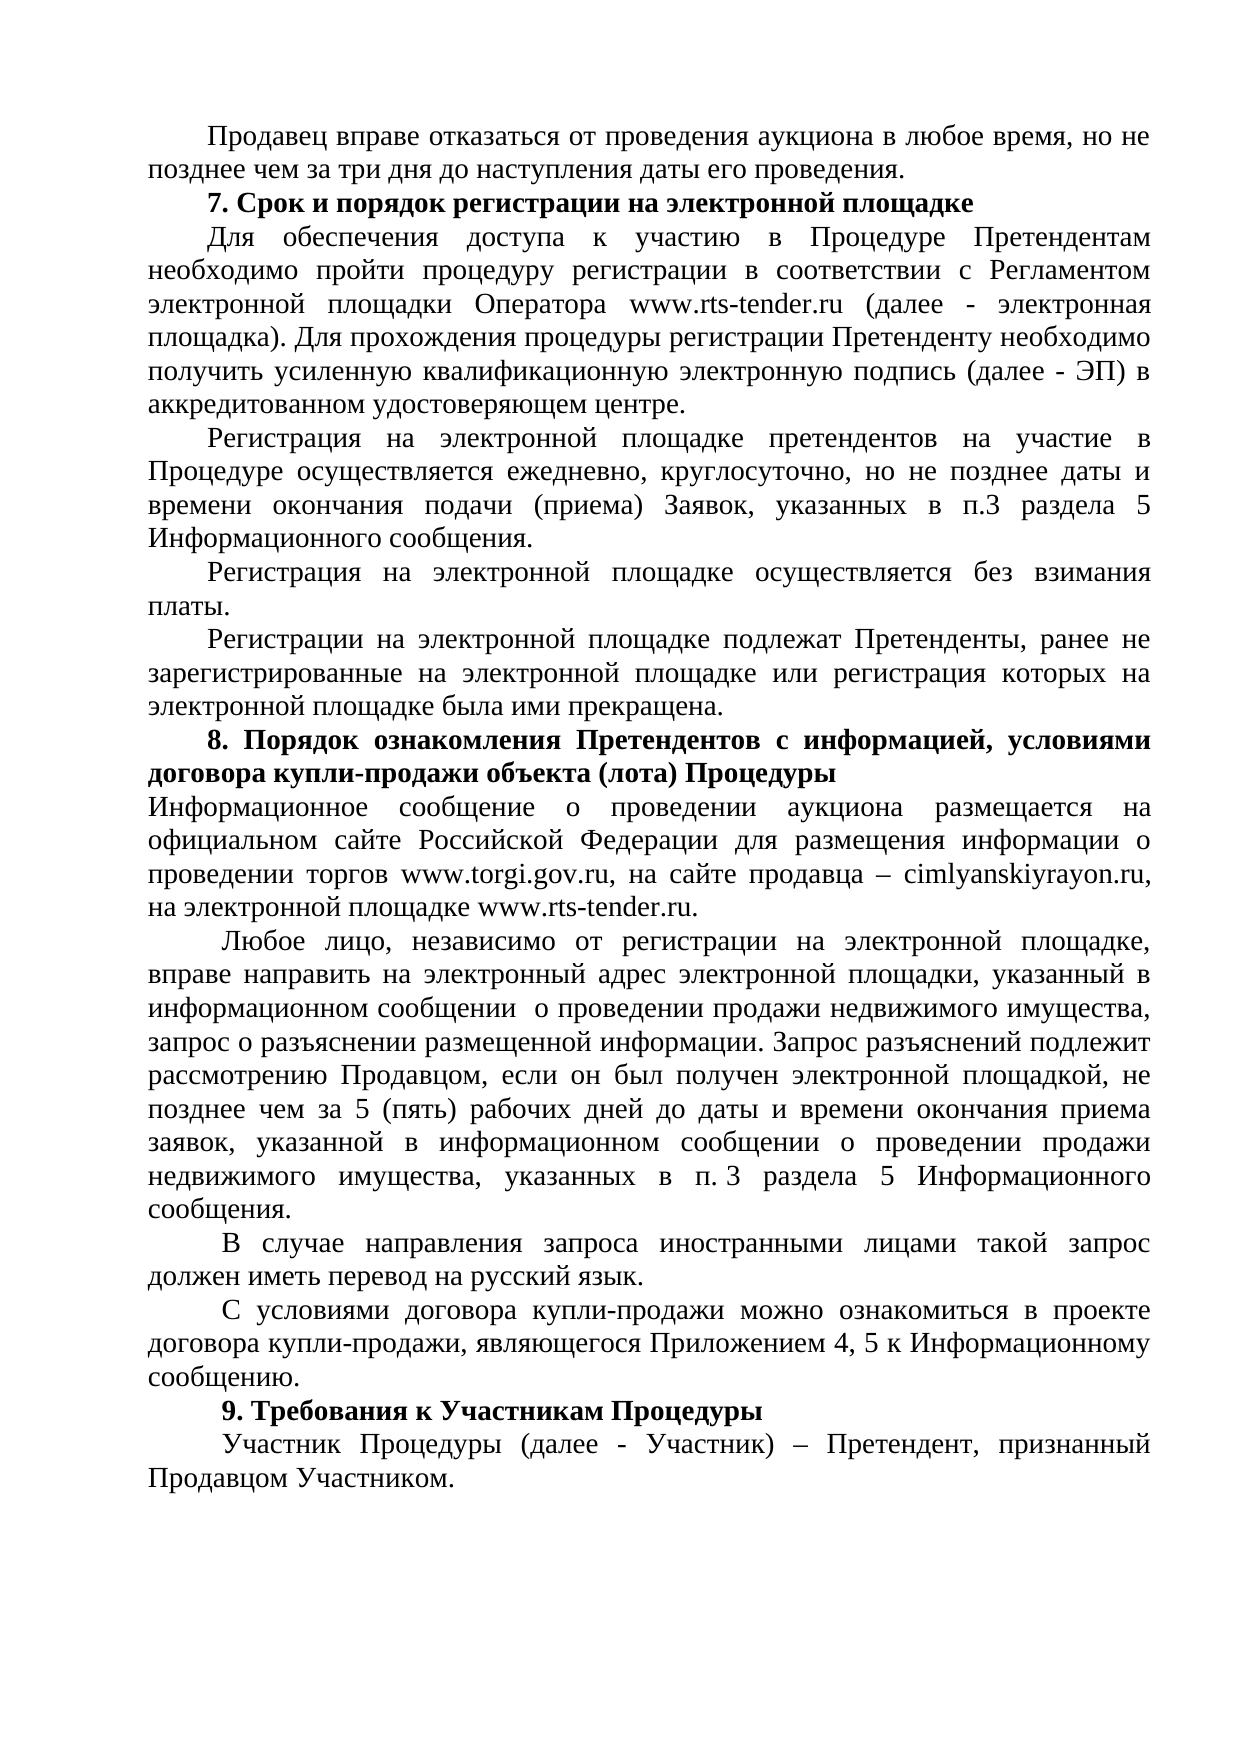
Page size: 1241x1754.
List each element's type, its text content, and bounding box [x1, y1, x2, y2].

text С условиями договора купли-продажи можно ознакомиться в проекте договора купли-продажи, являющегося Приложением 4, 5 к Информационному сообщению. [148, 1292, 1152, 1393]
text Участник Процедуры (далее - Участник) – Претендент, признанный Продавцом Участником. [148, 1426, 1152, 1493]
text 7. Срок и порядок регистрации на электронной площадке [148, 185, 1152, 219]
text Продавец вправе отказаться от проведения аукциона в любое время, но не позднее чем за три дня до наступления даты его проведения. [148, 118, 1152, 185]
text Регистрация на электронной площадке претендентов на участие в Процедуре осуществляется ежедневно, круглосуточно, но не позднее даты и времени окончания подачи (приема) Заявок, указанных в п.3 раздела 5 Информационного сообщения. [148, 420, 1152, 554]
text В случае направления запроса иностранными лицами такой запрос должен иметь перевод на русский язык. [148, 1225, 1152, 1292]
text 9. Требования к Участникам Процедуры [148, 1393, 1152, 1426]
text Регистрации на электронной площадке подлежат Претенденты, ранее не зарегистрированные на электронной площадке или регистрация которых на электронной площадке была ими прекращена. [148, 621, 1152, 722]
text Для обеспечения доступа к участию в Процедуре Претендентам необходимо пройти процедуру регистрации в соответствии с Регламентом электронной площадки Оператора www.rts-tender.ru (далее - электронная площадка). Для прохождения процедуры регистрации Претенденту необходимо получить усиленную квалификационную электронную подпись (далее - ЭП) в аккредитованном удостоверяющем центре. [148, 219, 1152, 420]
text Регистрация на электронной площадке осуществляется без взимания платы. [148, 554, 1152, 621]
text Информационное сообщение о проведении аукциона размещается на официальном сайте Российской Федерации для размещения информации о проведении торгов www.torgi.gov.ru, на сайте продавца – cimlyanskiyrayon.ru, на электронной площадке www.rts-tender.ru. [148, 789, 1152, 923]
text 8. Порядок ознакомления Претендентов с информацией, условиями договора купли-продажи объекта (лота) Процедуры [148, 722, 1152, 789]
text Любое лицо, независимо от регистрации на электронной площадке, вправе направить на электронный адрес электронной площадки, указанный в информационном сообщении о проведении продажи недвижимого имущества, запрос о разъяснении размещенной информации. Запрос разъяснений подлежит рассмотрению Продавцом, если он был получен электронной площадкой, не позднее чем за 5 (пять) рабочих дней до даты и времени окончания приема заявок, указанной в информационном сообщении о проведении продажи недвижимого имущества, указанных в п. 3 раздела 5 Информационного сообщения. [148, 923, 1152, 1225]
